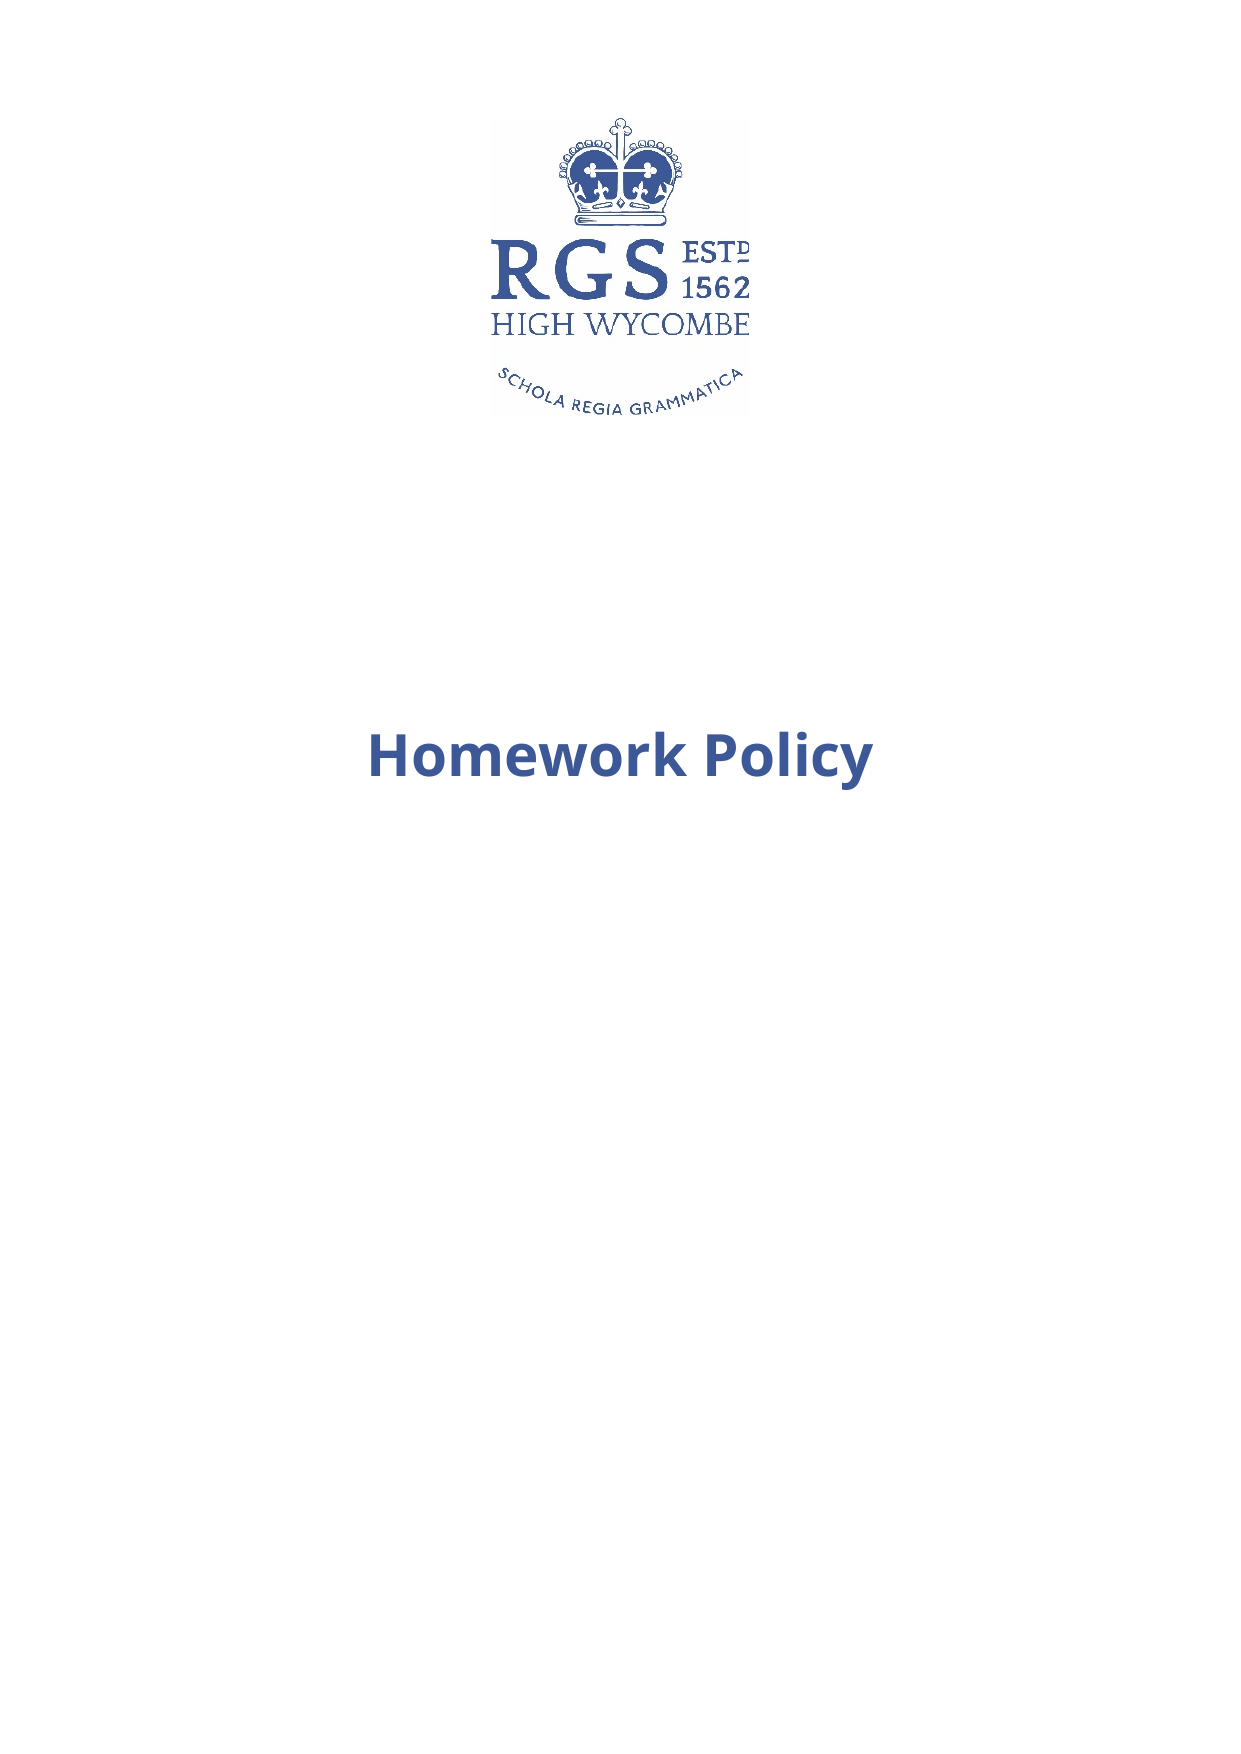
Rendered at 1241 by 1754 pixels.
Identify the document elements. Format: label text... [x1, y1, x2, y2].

picture [491, 118, 749, 415]
text Homework Policy [150, 714, 1090, 794]
